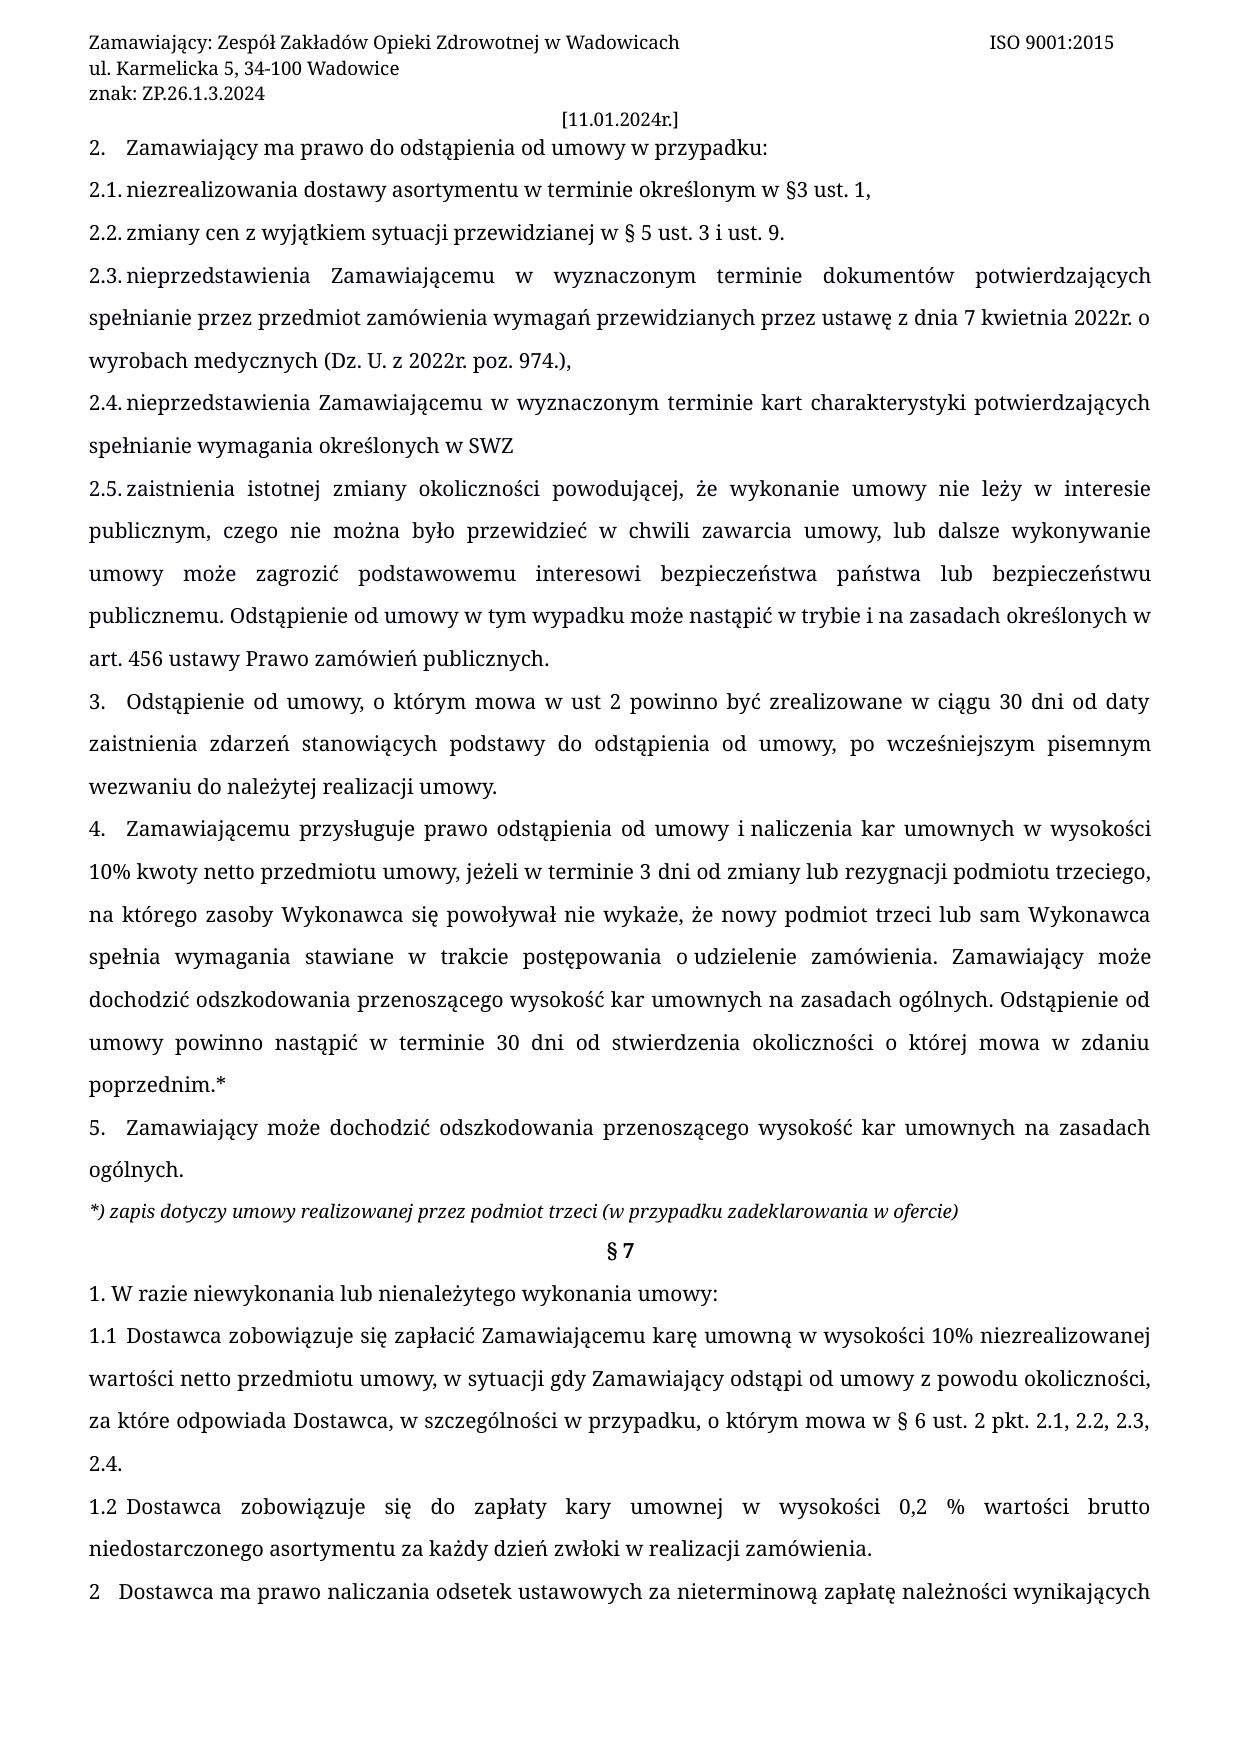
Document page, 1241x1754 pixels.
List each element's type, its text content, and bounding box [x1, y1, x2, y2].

list zaistnienia istotnej zmiany okoliczności powodującej, że wykonanie umowy nie leży w interesie publicznym, czego nie można było przewidzieć w chwili zawarcia umowy, lub dalsze wykonywanie umowy może zagrozić podstawowemu interesowi bezpieczeństwa państwa lub bezpieczeństwu publicznemu. Odstąpienie od umowy w tym wypadku może nastąpić w trybie i na zasadach określonych w art. 456 ustawy Prawo zamówień publicznych. [89, 474, 1152, 673]
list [89, 1577, 1152, 1606]
list niezrealizowania dostawy asortymentu w terminie określonym w §3 ust. 1, [89, 176, 1152, 204]
list Odstąpienie od umowy, o którym mowa w ust 2 powinno być zrealizowane w ciągu 30 dni od daty zaistnienia zdarzeń stanowiących podstawy do odstąpienia od umowy, po wcześniejszym pisemnym wezwaniu do należytej realizacji umowy. [89, 687, 1152, 800]
list nieprzedstawienia Zamawiającemu w wyznaczonym terminie kart charakterystyki potwierdzających spełnianie wymagania określonych w SWZ [89, 388, 1152, 459]
text § 7 [89, 1236, 1152, 1265]
list Zamawiający może dochodzić odszkodowania przenoszącego wysokość kar umownych na zasadach ogólnych. [89, 1113, 1152, 1184]
list Zamawiający ma prawo do odstąpienia od umowy w przypadku: [89, 133, 1152, 161]
text *) zapis dotyczy umowy realizowanej przez podmiot trzeci (w przypadku zadeklarowania w ofercie) [89, 1198, 1152, 1223]
text 1. W razie niewykonania lub nienależytego wykonania umowy: [89, 1279, 1152, 1307]
list Dostawca zobowiązuje się zapłacić Zamawiającemu karę umowną w wysokości 10% niezrealizowanej wartości netto przedmiotu umowy, w sytuacji gdy Zamawiający odstąpi od umowy z powodu okoliczności, za które odpowiada Dostawca, w szczególności w przypadku, o którym mowa w § 6 ust. 2 pkt. 2.1, 2.2, 2.3, 2.4. [89, 1321, 1152, 1478]
list Dostawca zobowiązuje się do zapłaty kary umownej w wysokości 0,2 % wartości brutto niedostarczonego asortymentu za każdy dzień zwłoki w realizacji zamówienia. [89, 1492, 1152, 1563]
list zmiany cen z wyjątkiem sytuacji przewidzianej w § 5 ust. 3 i ust. 9. [89, 218, 1152, 247]
list Zamawiającemu przysługuje prawo odstąpienia od umowy i naliczenia kar umownych w wysokości 10% kwoty netto przedmiotu umowy, jeżeli w terminie 3 dni od zmiany lub rezygnacji podmiotu trzeciego, na którego zasoby Wykonawca się powoływał nie wykaże, że nowy podmiot trzeci lub sam Wykonawca spełnia wymagania stawiane w trakcie postępowania o udzielenie zamówienia. Zamawiający może dochodzić odszkodowania przenoszącego wysokość kar umownych na zasadach ogólnych. Odstąpienie od umowy powinno nastąpić w terminie 30 dni od stwierdzenia okoliczności o której mowa w zdaniu poprzednim.* [89, 814, 1152, 1099]
list nieprzedstawienia Zamawiającemu w wyznaczonym terminie dokumentów potwierdzających spełnianie przez przedmiot zamówienia wymagań przewidzianych przez ustawę z dnia 7 kwietnia 2022r. o wyrobach medycznych (Dz. U. z 2022r. poz. 974.), [89, 261, 1152, 374]
